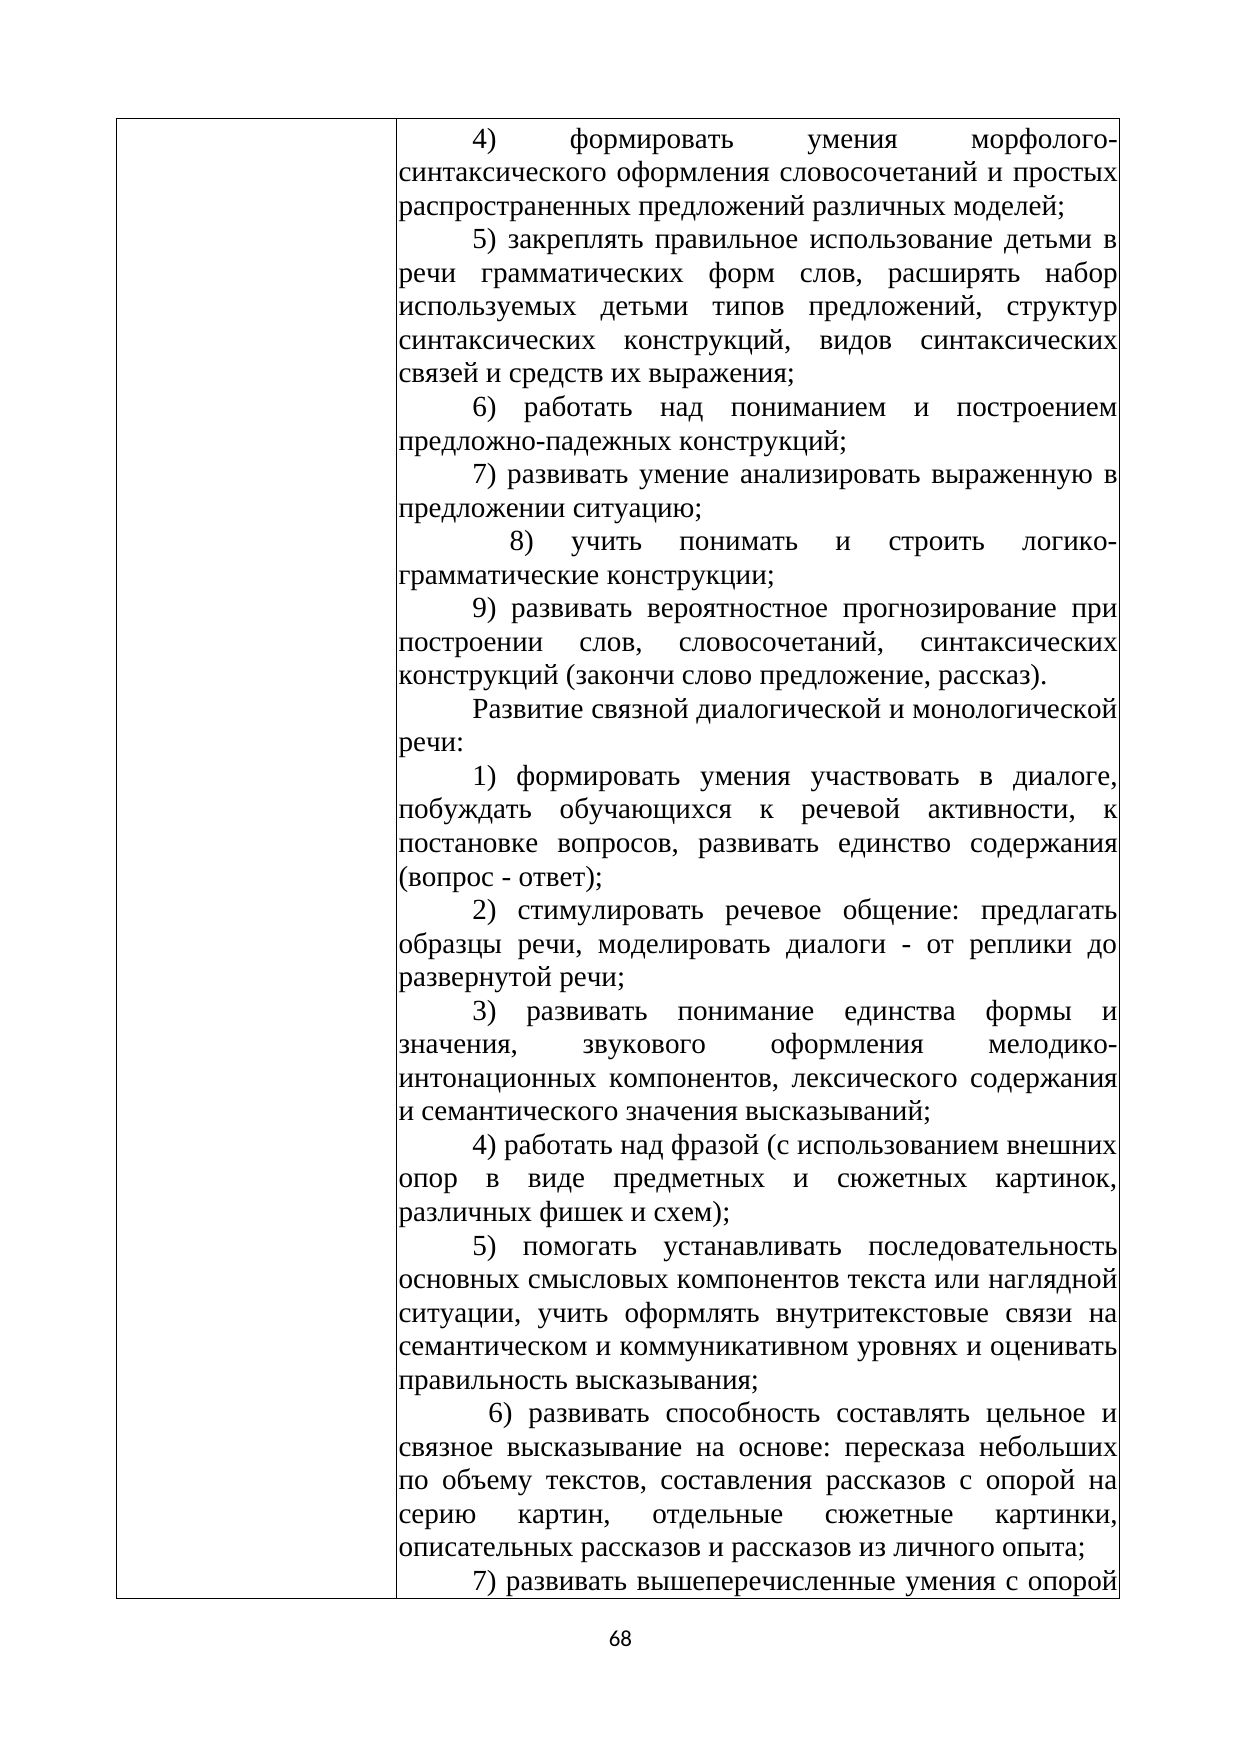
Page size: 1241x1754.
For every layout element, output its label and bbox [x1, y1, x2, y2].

table_cell [117, 119, 396, 1598]
table_cell [397, 119, 1119, 1598]
